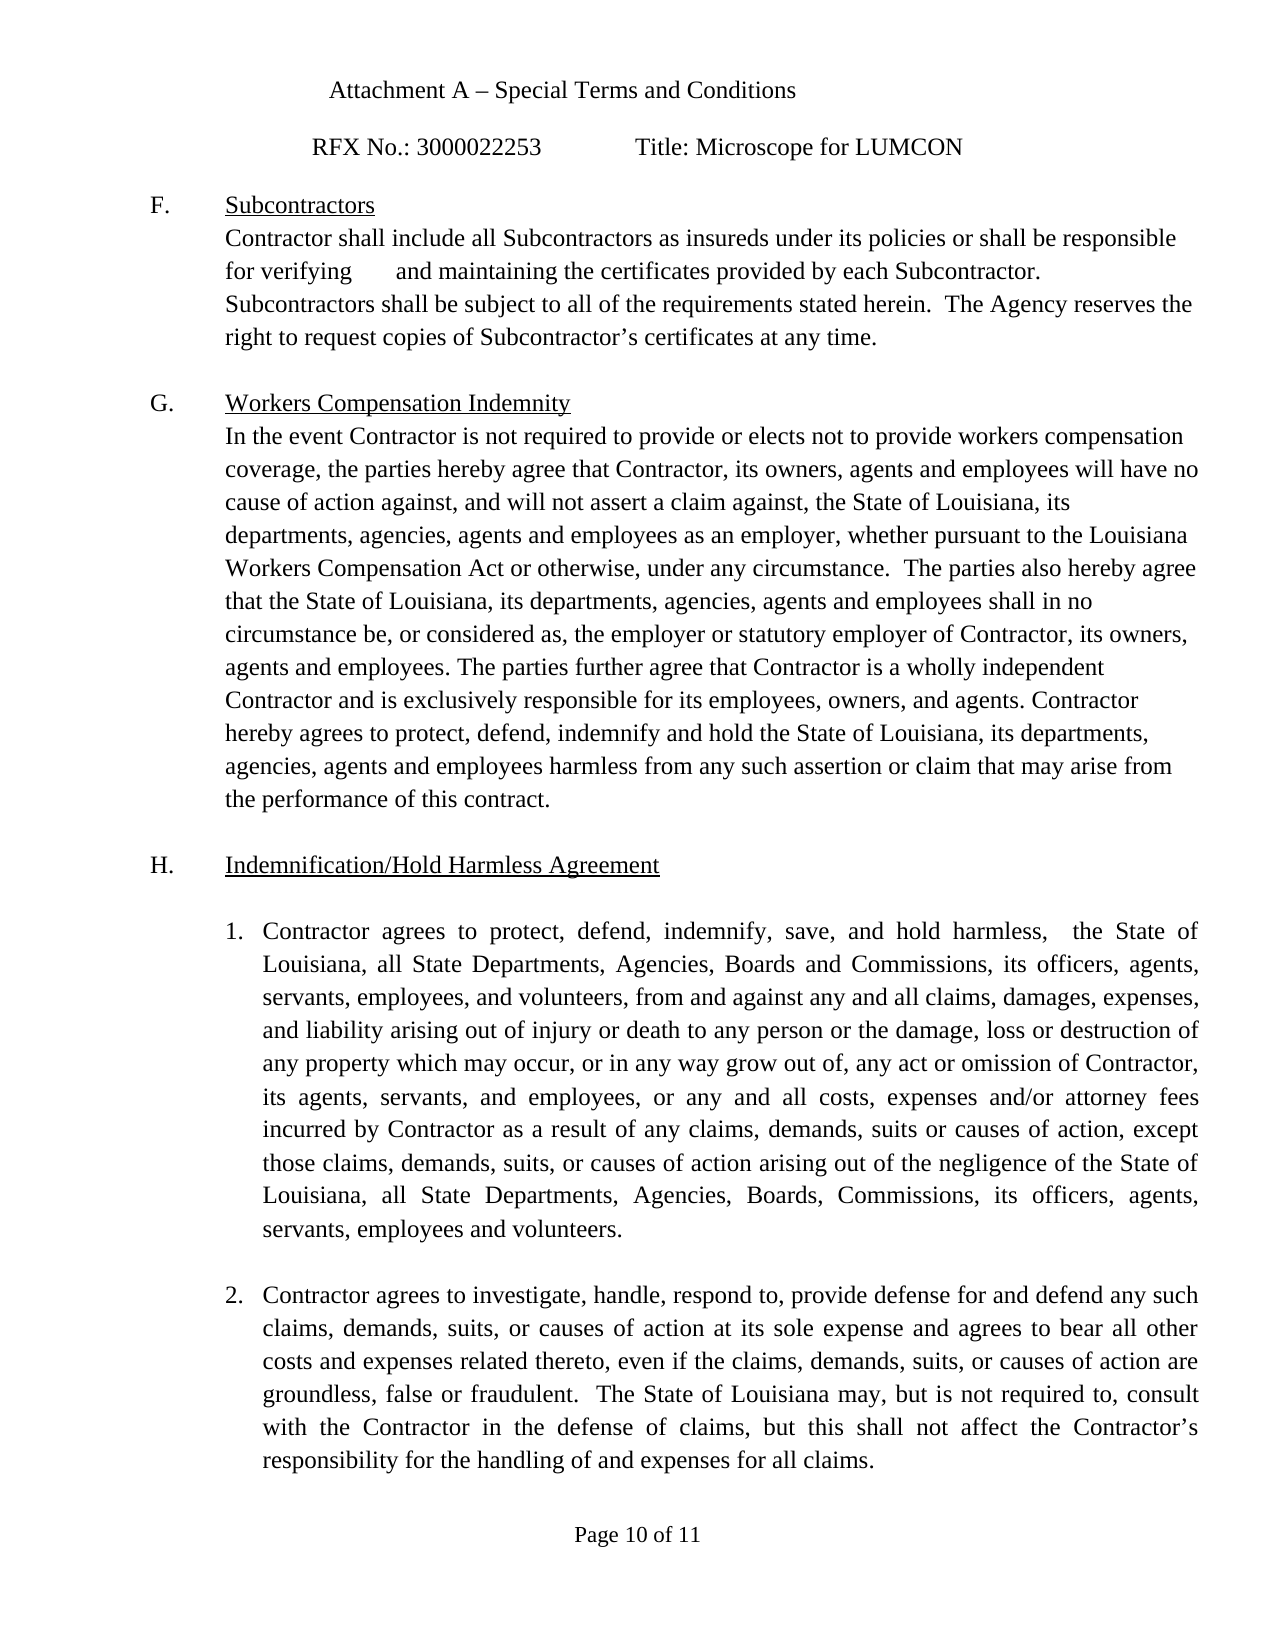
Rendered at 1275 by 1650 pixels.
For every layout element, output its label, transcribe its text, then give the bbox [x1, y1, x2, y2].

list Contractor agrees to investigate, handle, respond to, provide defense for and defend any such claims, demands, suits, or causes of action at its sole expense and agrees to bear all other costs and expenses related thereto, even if the claims, demands, suits, or causes of action are groundless, false or fraudulent. The State of Louisiana may, but is not required to, consult with the Contractor in the defense of claims, but this shall not affect the Contractor’s responsibility for the handling of and expenses for all claims. [225, 1280, 1200, 1473]
text In the event Contractor is not required to provide or elects not to provide workers compensation coverage, the parties hereby agree that Contractor, its owners, agents and employees will have no cause of action against, and will not assert a claim against, the State of Louisiana, its departments, agencies, agents and employees as an employer, whether pursuant to the Louisiana Workers Compensation Act or otherwise, under any circumstance. The parties also hereby agree that the State of Louisiana, its departments, agencies, agents and employees shall in no circumstance be, or considered as, the employer or statutory employer of Contractor, its owners, agents and employees. The parties further agree that Contractor is a wholly independent Contractor and is exclusively responsible for its employees, owners, and agents. Contractor hereby agrees to protect, defend, indemnify and hold the State of Louisiana, its departments, agencies, agents and employees harmless from any such assertion or claim that may arise from the performance of this contract. [225, 421, 1200, 813]
text Contractor shall include all Subcontractors as insureds under its policies or shall be responsible for verifying and maintaining the certificates provided by each Subcontractor. Subcontractors shall be subject to all of the requirements stated herein. The Agency reserves the right to request copies of Subcontractor’s certificates at any time. [225, 223, 1200, 351]
text G. Workers Compensation Indemnity [75, 388, 1200, 417]
text F. Subcontractors [75, 190, 1200, 219]
list Contractor agrees to protect, defend, indemnify, save, and hold harmless, the State of Louisiana, all State Departments, Agencies, Boards and Commissions, its officers, agents, servants, employees, and volunteers, from and against any and all claims, damages, expenses, and liability arising out of injury or death to any person or the damage, loss or destruction of any property which may occur, or in any way grow out of, any act or omission of Contractor, its agents, servants, and employees, or any and all costs, expenses and/or attorney fees incurred by Contractor as a result of any claims, demands, suits or causes of action, except those claims, demands, suits, or causes of action arising out of the negligence of the State of Louisiana, all State Departments, Agencies, Boards, Commissions, its officers, agents, servants, employees and volunteers. [225, 916, 1200, 1242]
text H. Indemnification/Hold Harmless Agreement [75, 850, 1200, 879]
